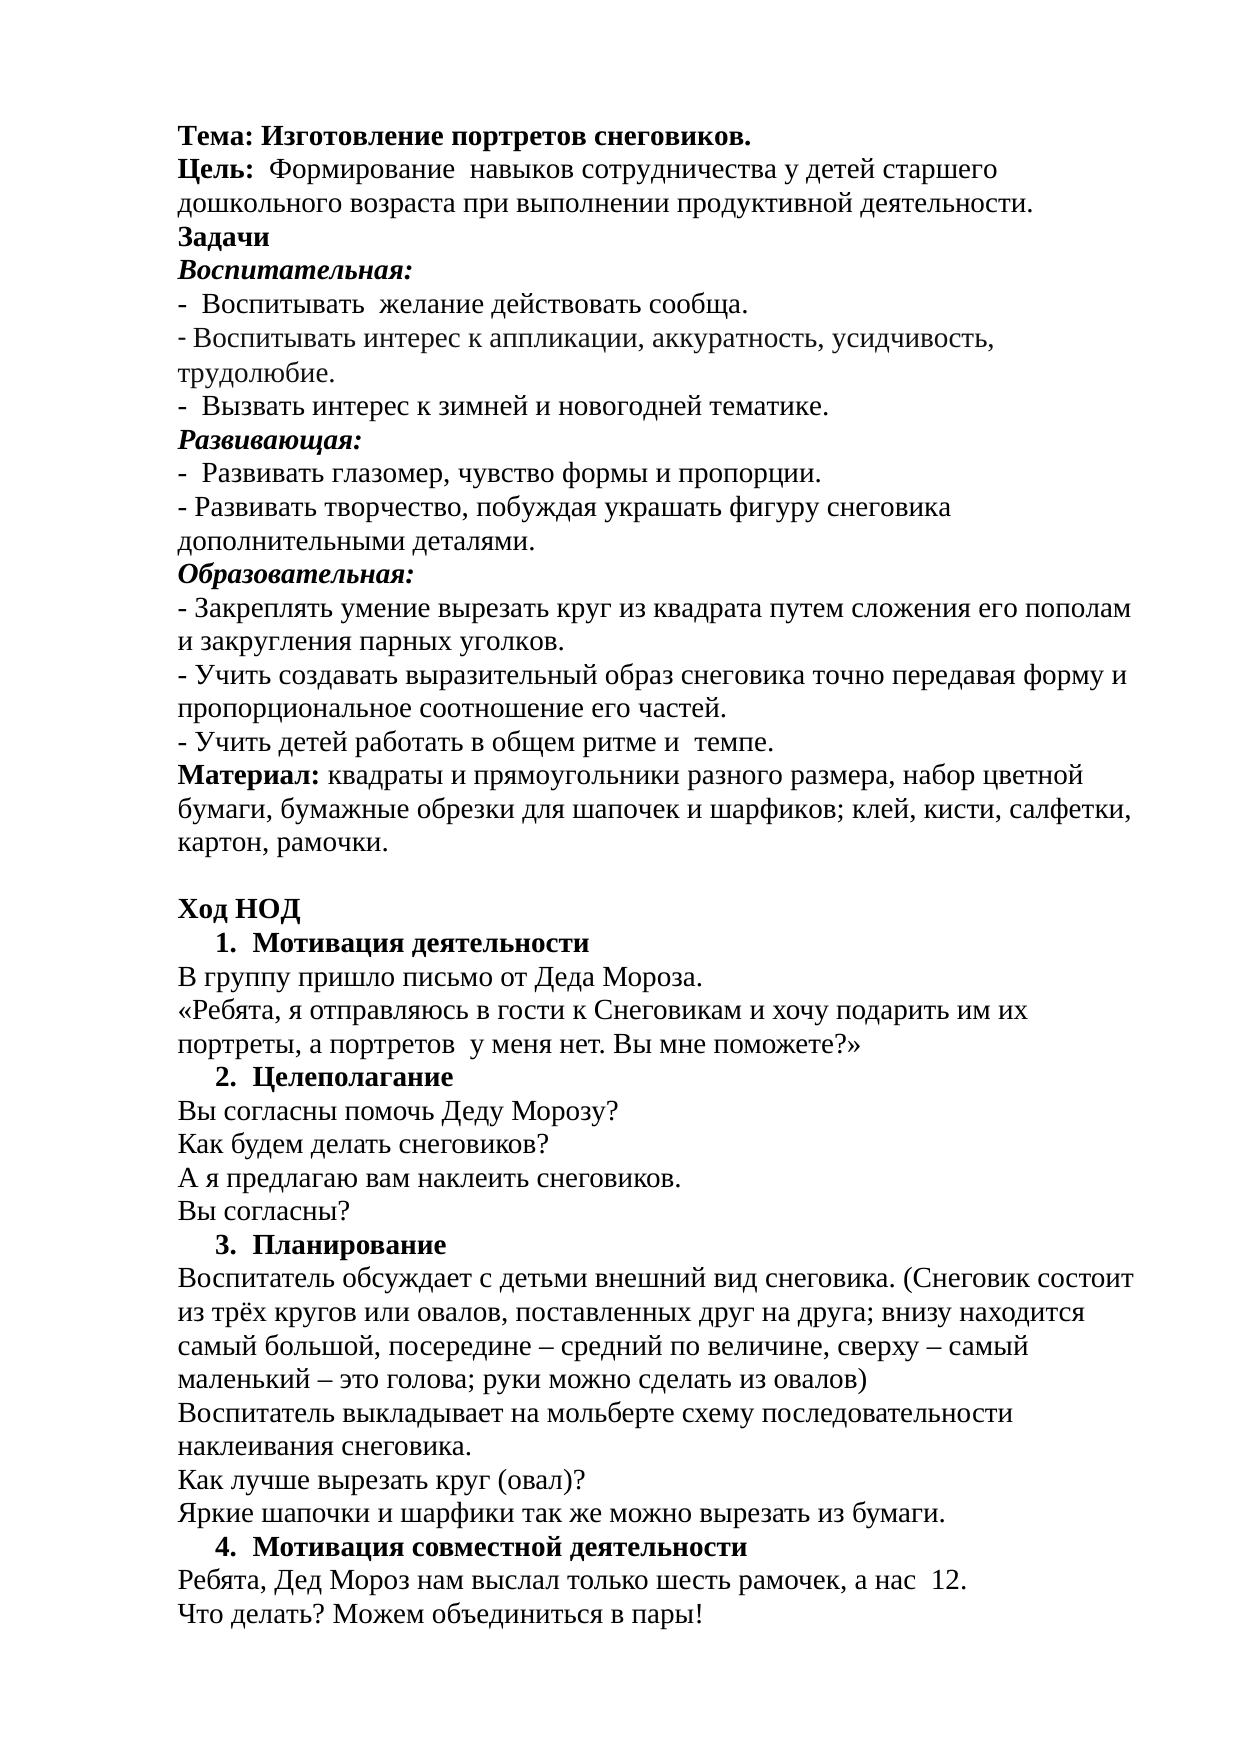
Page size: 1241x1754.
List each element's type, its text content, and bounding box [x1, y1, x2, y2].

list Планирование [215, 1227, 1152, 1261]
text Тема: Изготовление портретов снеговиков. [177, 118, 1152, 152]
list Целеполагание [215, 1059, 1152, 1093]
text Как будем делать снеговиков? [177, 1126, 1152, 1160]
text Развивающая: [177, 422, 1152, 456]
text Яркие шапочки и шарфики так же можно вырезать из бумаги. [177, 1495, 1152, 1529]
text Материал: квадраты и прямоугольники разного размера, набор цветной бумаги, бумажные обрезки для шапочек и шарфиков; клей, кисти, салфетки, картон, рамочки. [177, 757, 1152, 858]
text «Ребята, я отправляюсь в гости к Снеговикам и хочу подарить им их портреты, а портретов у меня нет. Вы мне поможете?» [177, 992, 1152, 1059]
text Ход НОД [177, 892, 1152, 925]
text - Учить создавать выразительный образ снеговика точно передавая форму и пропорциональное соотношение его частей. [177, 657, 1152, 724]
text А я предлагаю вам наклеить снеговиков. [177, 1160, 1152, 1193]
text Как лучше вырезать круг (овал)? [177, 1462, 1152, 1495]
text Воспитатель выкладывает на мольберте схему последовательности наклеивания снеговика. [177, 1395, 1152, 1462]
text - Воспитывать интерес к аппликации, аккуратность, усидчивость, трудолюбие. [193, 319, 1152, 388]
text Что делать? Можем объединиться в пары! [177, 1596, 1152, 1629]
list Мотивация совместной деятельности [215, 1529, 1152, 1562]
text - Развивать глазомер, чувство формы и пропорции. [177, 456, 1152, 489]
text Вы согласны? [177, 1193, 1152, 1227]
text В группу пришло письмо от Деда Мороза. [177, 959, 1152, 992]
text - Вызвать интерес к зимней и новогодней тематике. [177, 388, 1152, 422]
text - Развивать творчество, побуждая украшать фигуру снеговика дополнительными деталями. [536, 489, 1152, 556]
text Ребята, Дед Мороз нам выслал только шесть рамочек, а нас 12. [177, 1562, 1152, 1596]
text Образовательная: [177, 556, 1152, 590]
text Воспитатель обсуждает с детьми внешний вид снеговика. (Снеговик состоит из трёх кругов или овалов, поставленных друг на друга; внизу находится самый большой, посередине – средний по величине, сверху – самый маленький – это голова; руки можно сделать из овалов) [177, 1261, 1152, 1395]
text Цель: Формирование навыков сотрудничества у детей старшего дошкольного возраста при выполнении продуктивной деятельности. [177, 152, 1152, 219]
text - Воспитывать желание действовать сообща. [177, 286, 1152, 319]
text Вы согласны помочь Деду Морозу? [177, 1093, 1152, 1126]
list Мотивация деятельности [215, 925, 1152, 959]
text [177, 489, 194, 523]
text - Учить детей работать в общем ритме и темпе. [177, 724, 1152, 757]
text Задачи Воспитательная: [177, 219, 1152, 286]
text - Закреплять умение вырезать круг из квадрата путем сложения его пополам и закругления парных уголков. [177, 590, 1152, 657]
